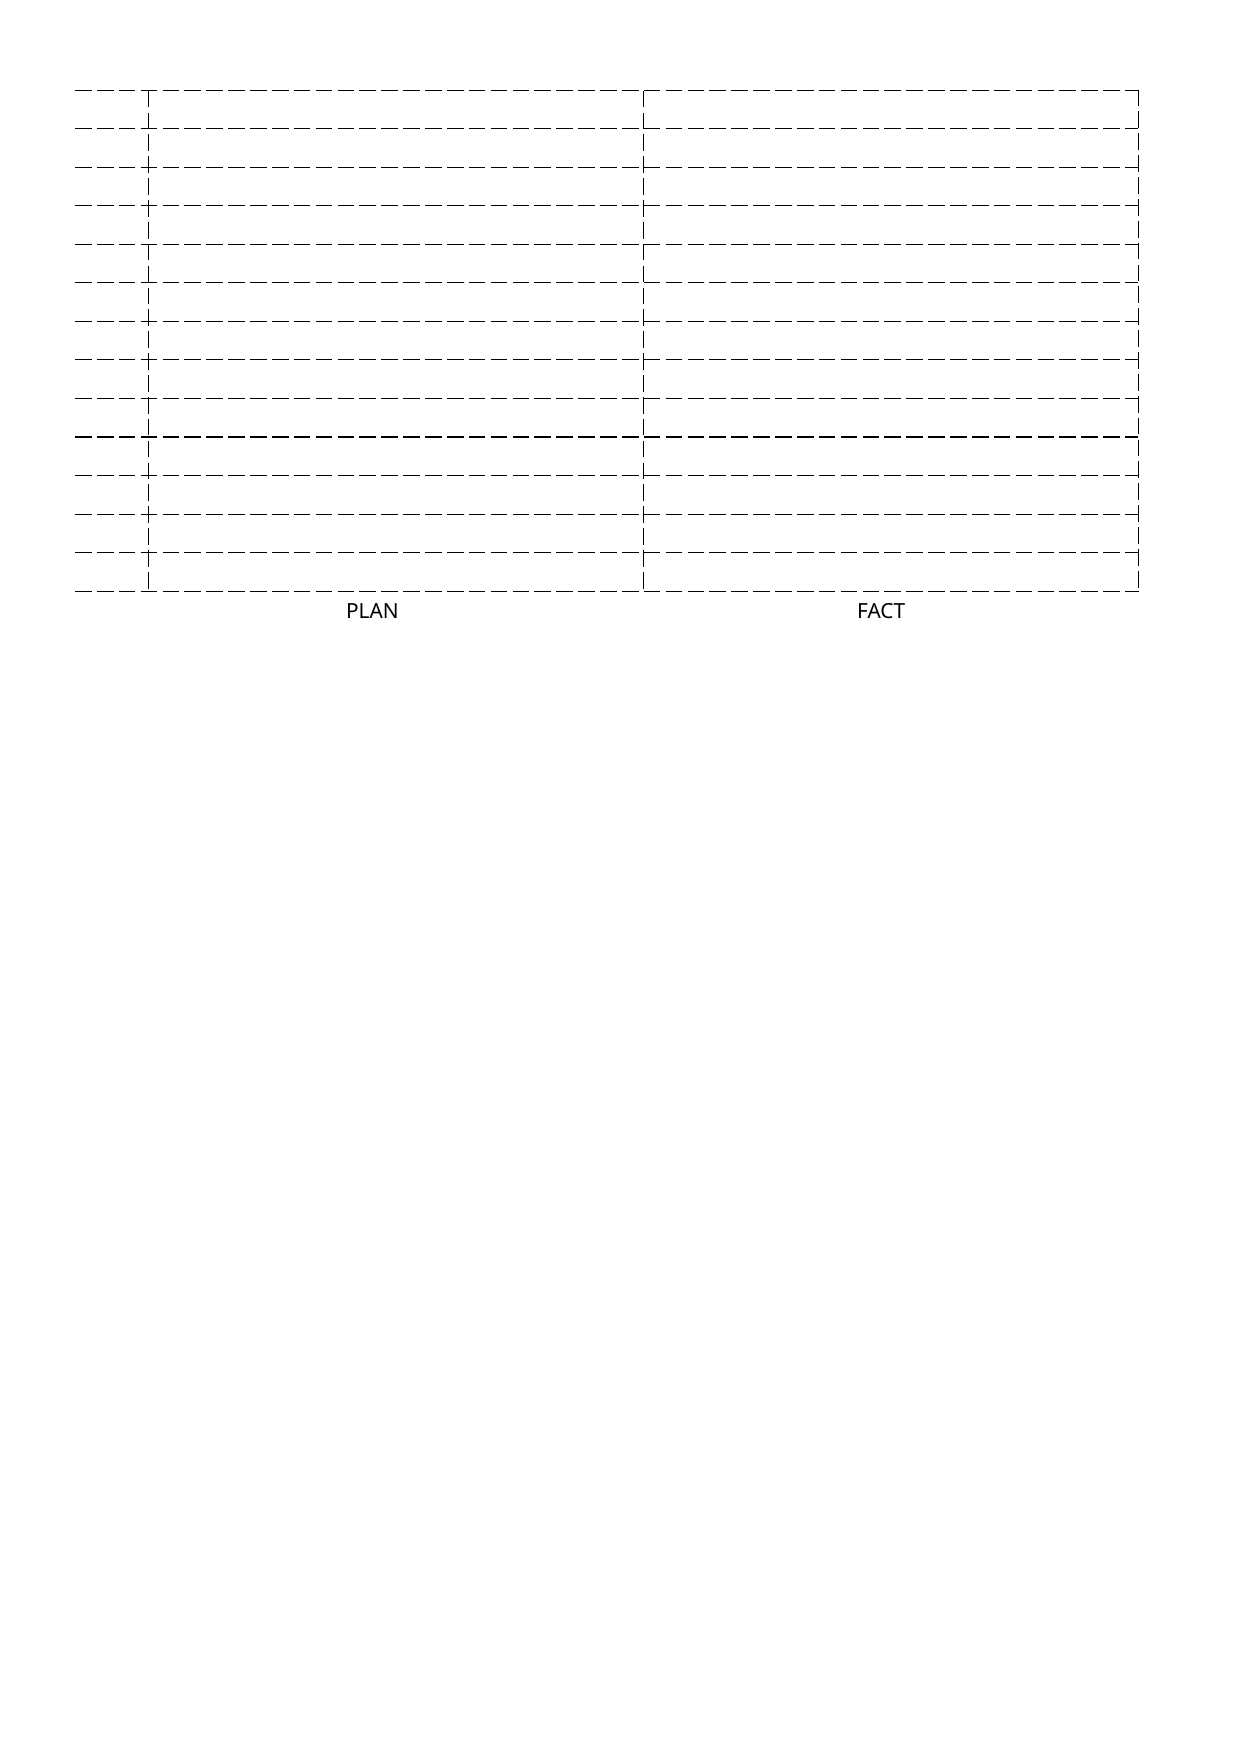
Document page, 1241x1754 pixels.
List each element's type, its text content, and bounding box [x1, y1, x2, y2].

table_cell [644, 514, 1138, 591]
text PLAN FACT [75, 592, 1165, 629]
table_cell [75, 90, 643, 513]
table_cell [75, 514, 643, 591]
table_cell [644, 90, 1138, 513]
